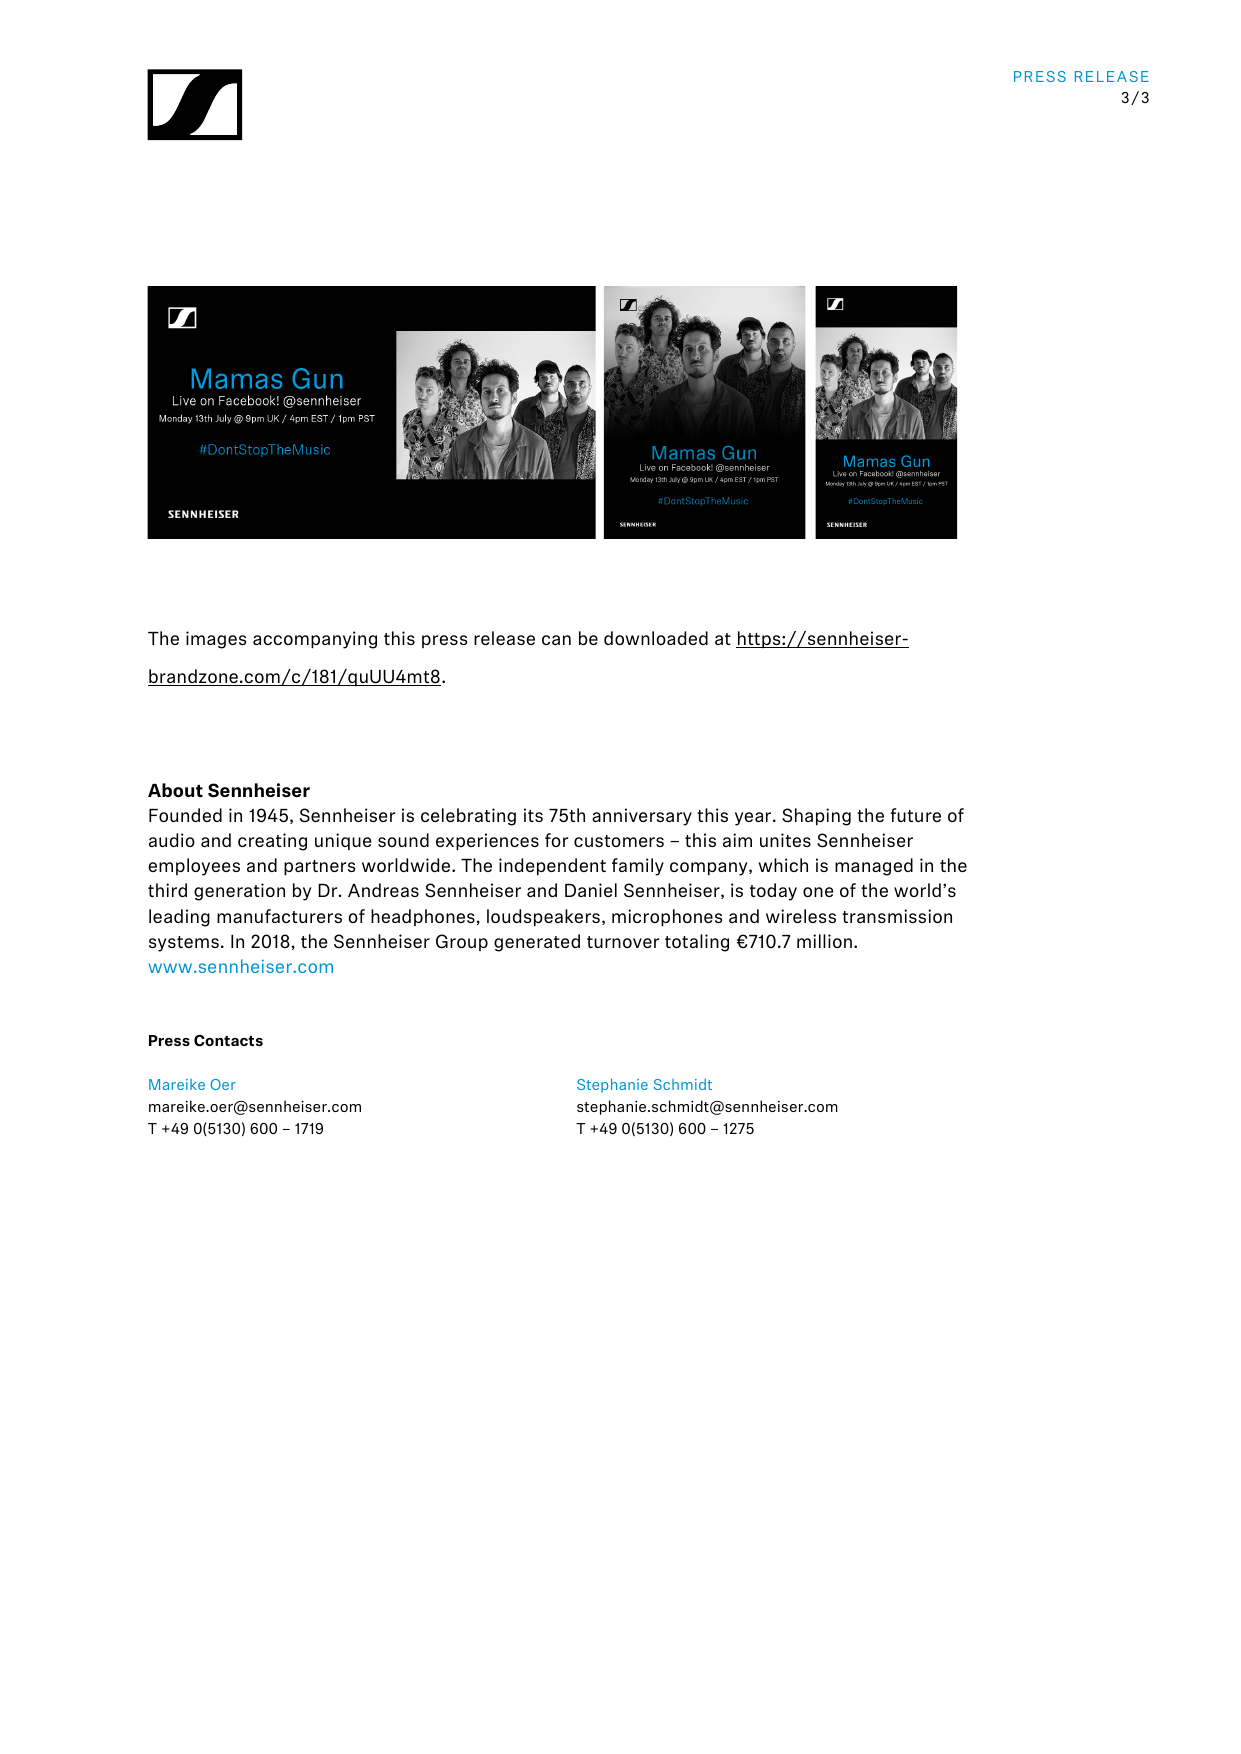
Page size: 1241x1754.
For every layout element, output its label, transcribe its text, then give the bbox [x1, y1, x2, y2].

text About Sennheiser [148, 777, 968, 802]
picture [147, 286, 596, 539]
text mareike.oer@sennheiser.com stephanie.schmidt@sennheiser.com [148, 1094, 968, 1116]
picture [603, 286, 806, 539]
table_cell [604, 287, 816, 550]
table_cell [816, 287, 968, 550]
text T +49 0(5130) 600 – 1719 T +49 0(5130) 600 – 1275 [148, 1116, 968, 1138]
text The images accompanying this press release can be downloaded at https://sennheiser-brandzone.com/c/181/quUU4mt8. [148, 625, 968, 688]
table_cell [148, 287, 604, 550]
text Founded in 1945, Sennheiser is celebrating its 75th anniversary this year. Shaping the future of audio and creating unique sound experiences for customers – this aim unites Sennheiser employees and partners worldwide. The independent family company, which is managed in the third generation by Dr. Andreas Sennheiser and Daniel Sennheiser, is today one of the world’s leading manufacturers of headphones, loudspeakers, microphones and wireless transmission systems. In 2018, the Sennheiser Group generated turnover totaling €710.7 million. www.sennheiser.com [148, 802, 968, 978]
text Mareike Oer Stephanie Schmidt [148, 1072, 968, 1094]
picture [815, 286, 958, 539]
text Press Contacts [148, 1029, 968, 1051]
